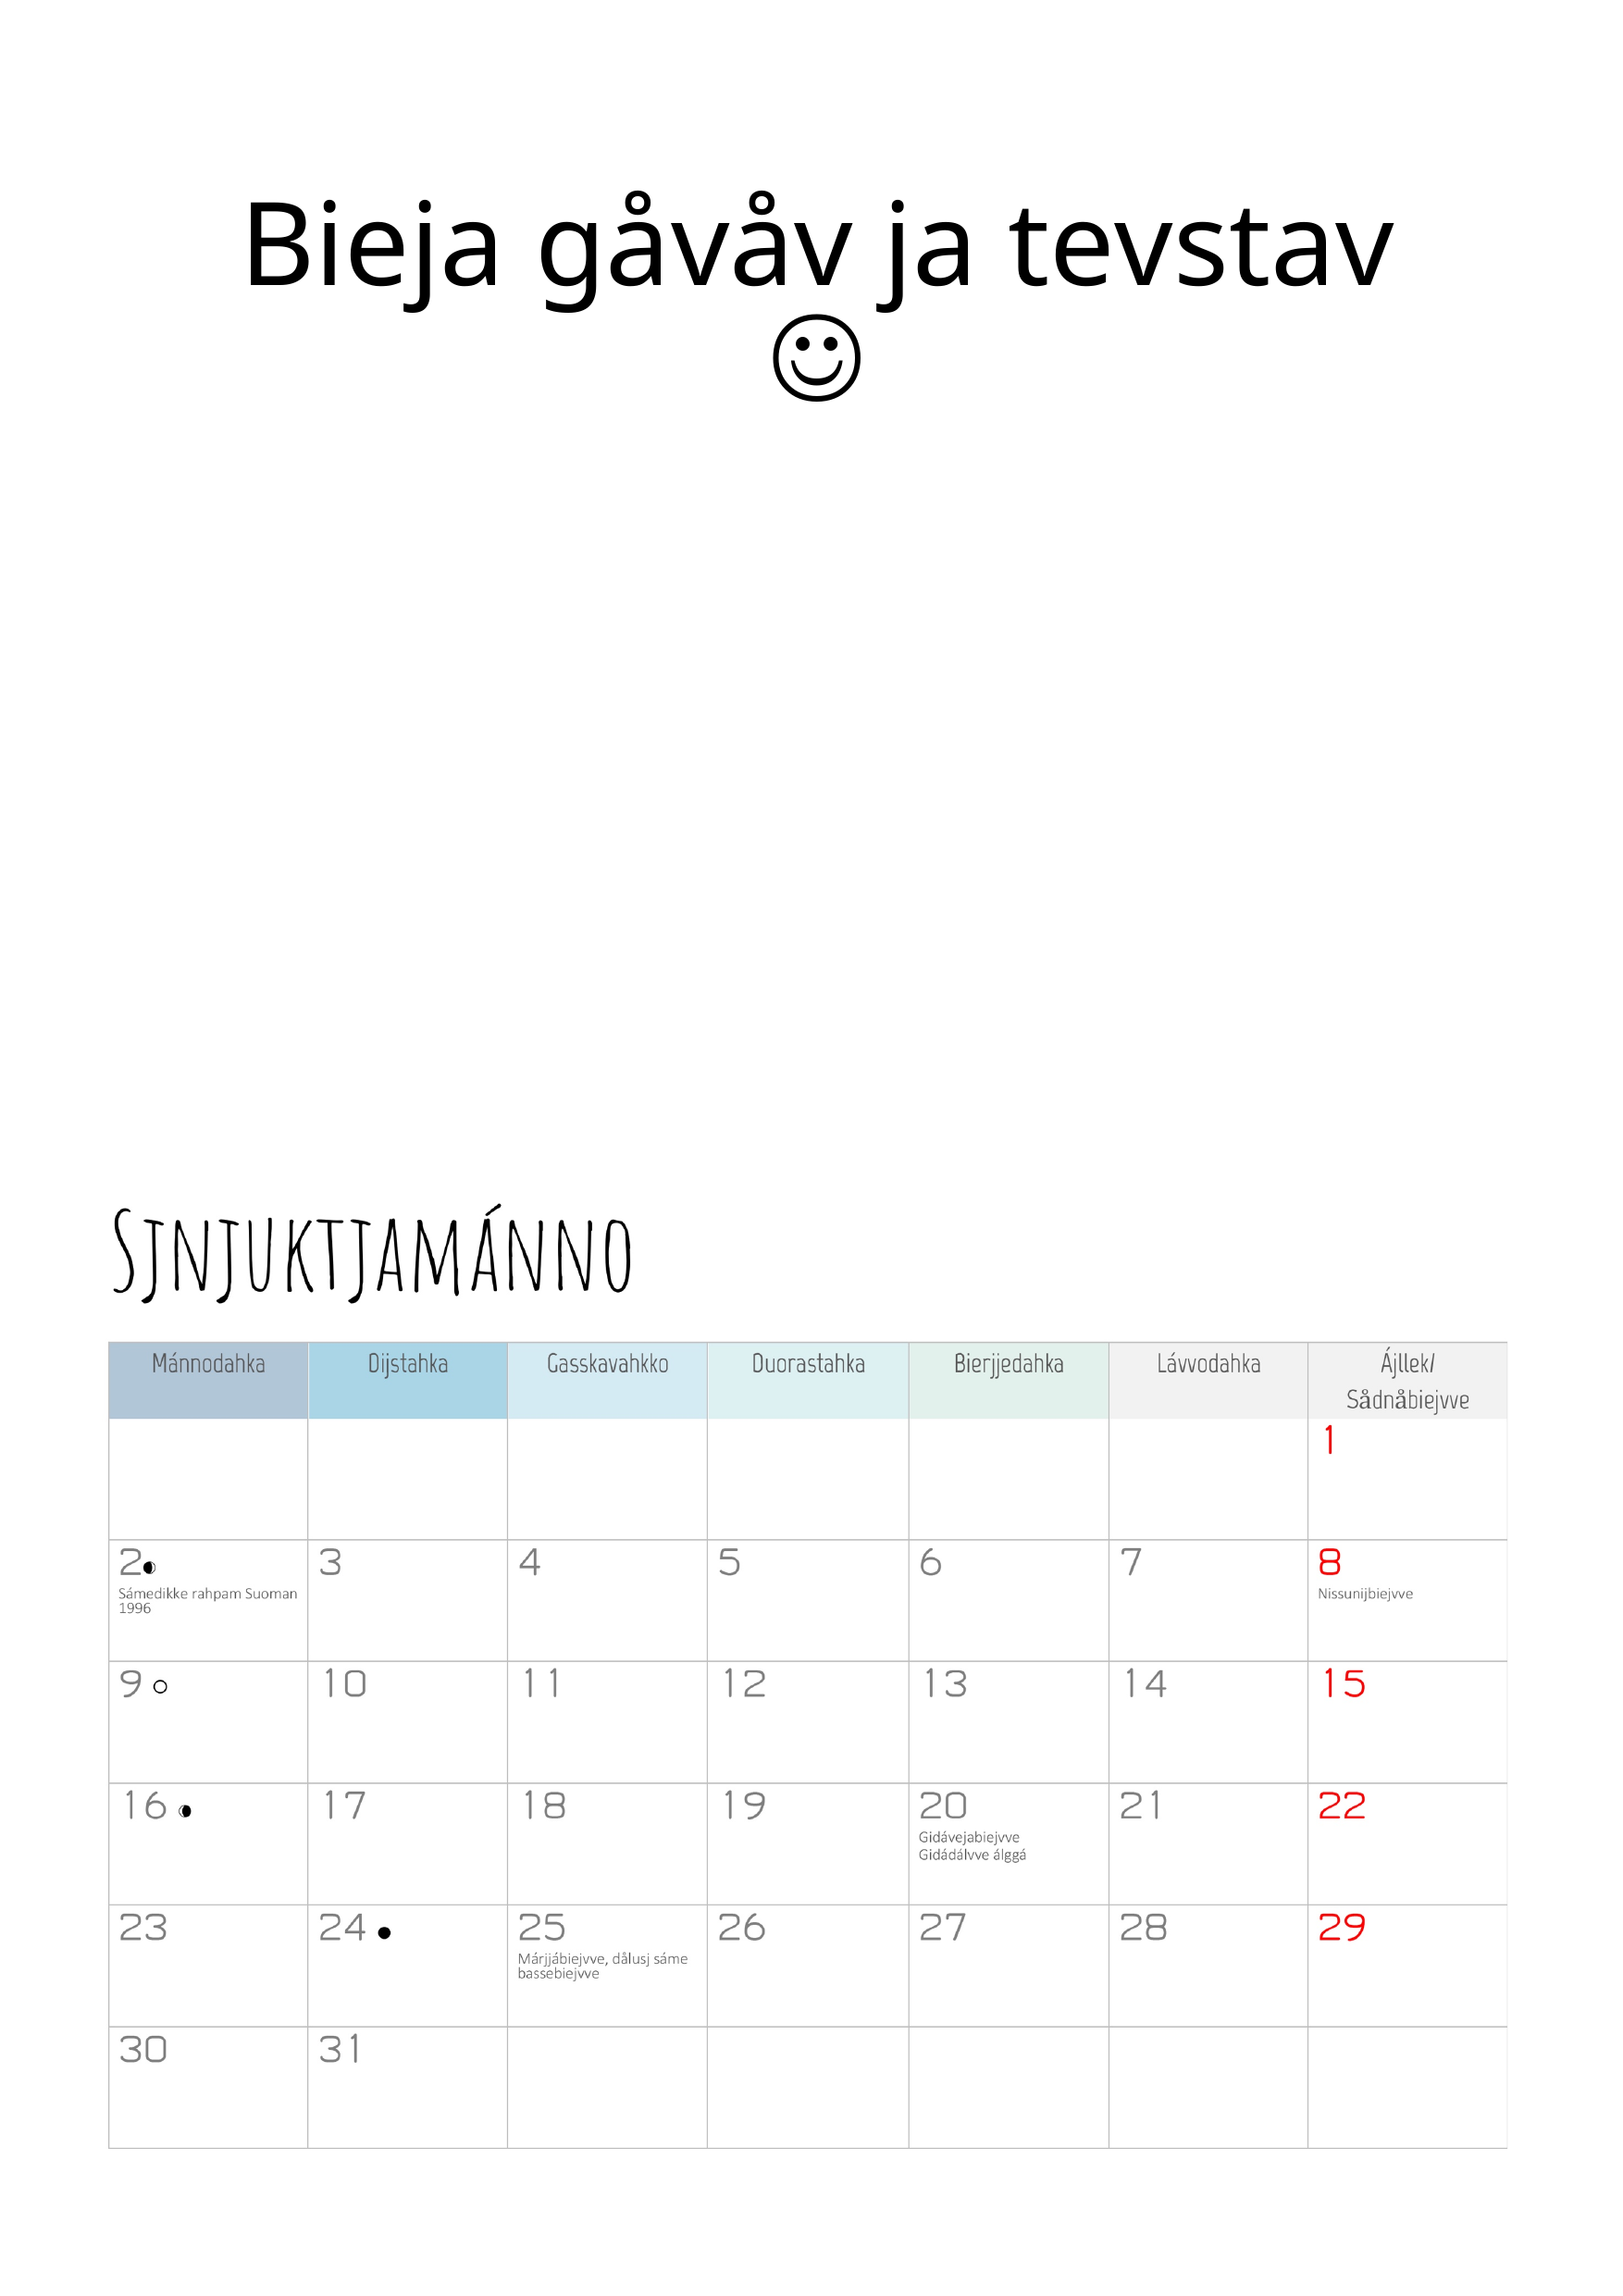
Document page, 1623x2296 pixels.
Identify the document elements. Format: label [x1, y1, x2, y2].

picture [57, 541, 1508, 2149]
